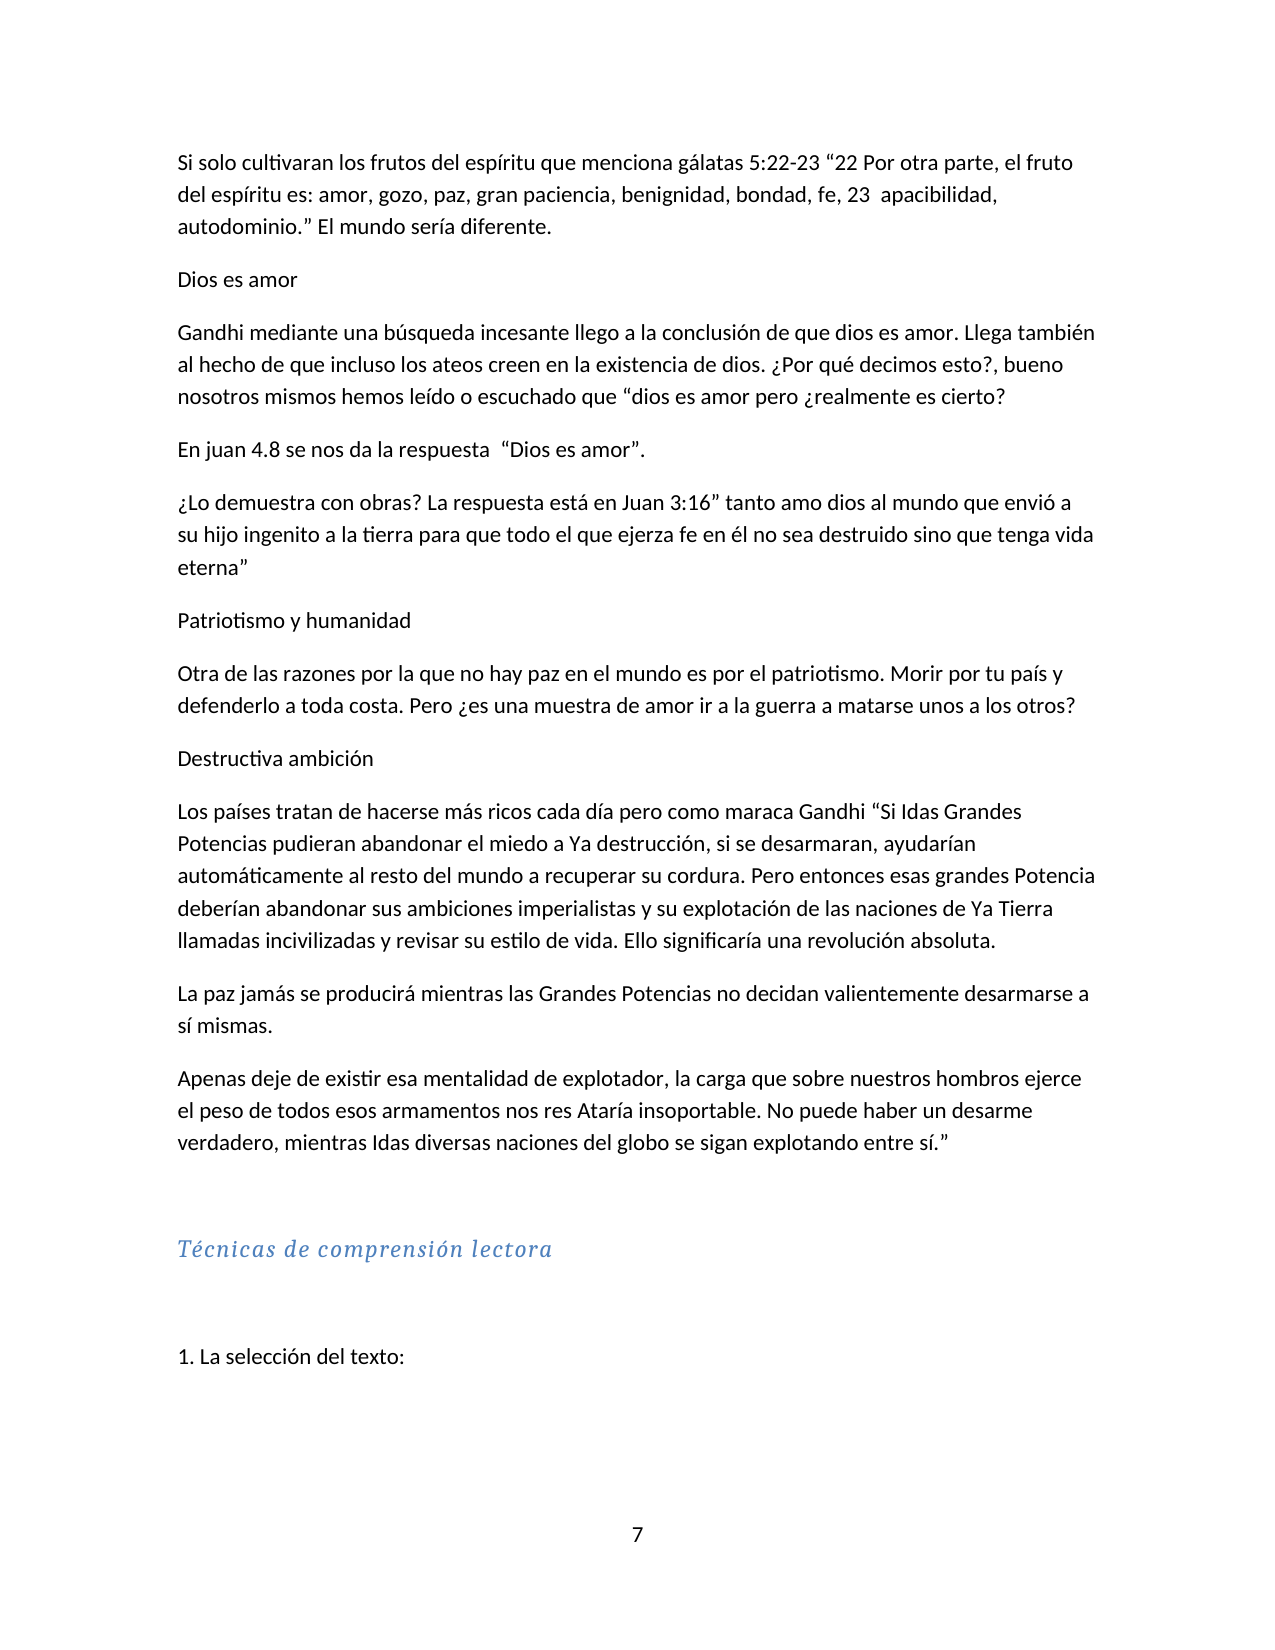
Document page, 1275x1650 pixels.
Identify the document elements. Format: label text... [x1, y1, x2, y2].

text Apenas deje de existir esa mentalidad de explotador, la carga que sobre nuestros hombros ejerce el peso de todos esos armamentos nos res Ataría insoportable. No puede haber un desarme verdadero, mientras Idas diversas naciones del globo se sigan explotando entre sí.” [177, 1064, 1098, 1156]
text Los países tratan de hacerse más ricos cada día pero como maraca Gandhi “Si Idas Grandes Potencias pudieran abandonar el miedo a Ya destrucción, si se desarmaran, ayudarían automáticamente al resto del mundo a recuperar su cordura. Pero entonces esas grandes Potencia deberían abandonar sus ambiciones imperialistas y su explotación de las naciones de Ya Tierra llamadas incivilizadas y revisar su estilo de vida. Ello significaría una revolución absoluta. [177, 797, 1098, 954]
subtitle Técnicas de comprensión lectora [177, 1234, 1098, 1263]
text Si solo cultivaran los frutos del espíritu que menciona gálatas 5:22-23 “22 Por otra parte, el fruto del espíritu es: amor, gozo, paz, gran paciencia, benignidad, bondad, fe, 23 apacibilidad, autodominio.” El mundo sería diferente. [177, 148, 1098, 240]
text Dios es amor [177, 265, 1098, 293]
text La paz jamás se producirá mientras las Grandes Potencias no decidan valientemente desarmarse a sí mismas. [177, 979, 1098, 1039]
text Otra de las razones por la que no hay paz en el mundo es por el patriotismo. Morir por tu país y defenderlo a toda costa. Pero ¿es una muestra de amor ir a la guerra a matarse unos a los otros? [177, 659, 1098, 719]
text Patriotismo y humanidad [177, 606, 1098, 634]
text ¿Lo demuestra con obras? La respuesta está en Juan 3:16” tanto amo dios al mundo que envió a su hijo ingenito a la tierra para que todo el que ejerza fe en él no sea destruido sino que tenga vida eterna” [177, 488, 1098, 581]
text Gandhi mediante una búsqueda incesante llego a la conclusión de que dios es amor. Llega también al hecho de que incluso los ateos creen en la existencia de dios. ¿Por qué decimos esto?, bueno nosotros mismos hemos leído o escuchado que “dios es amor pero ¿realmente es cierto? [177, 318, 1098, 410]
text En juan 4.8 se nos da la respuesta “Dios es amor”. [177, 435, 1098, 463]
text 1. La selección del texto: [177, 1342, 1098, 1370]
text Destructiva ambición [177, 744, 1098, 772]
